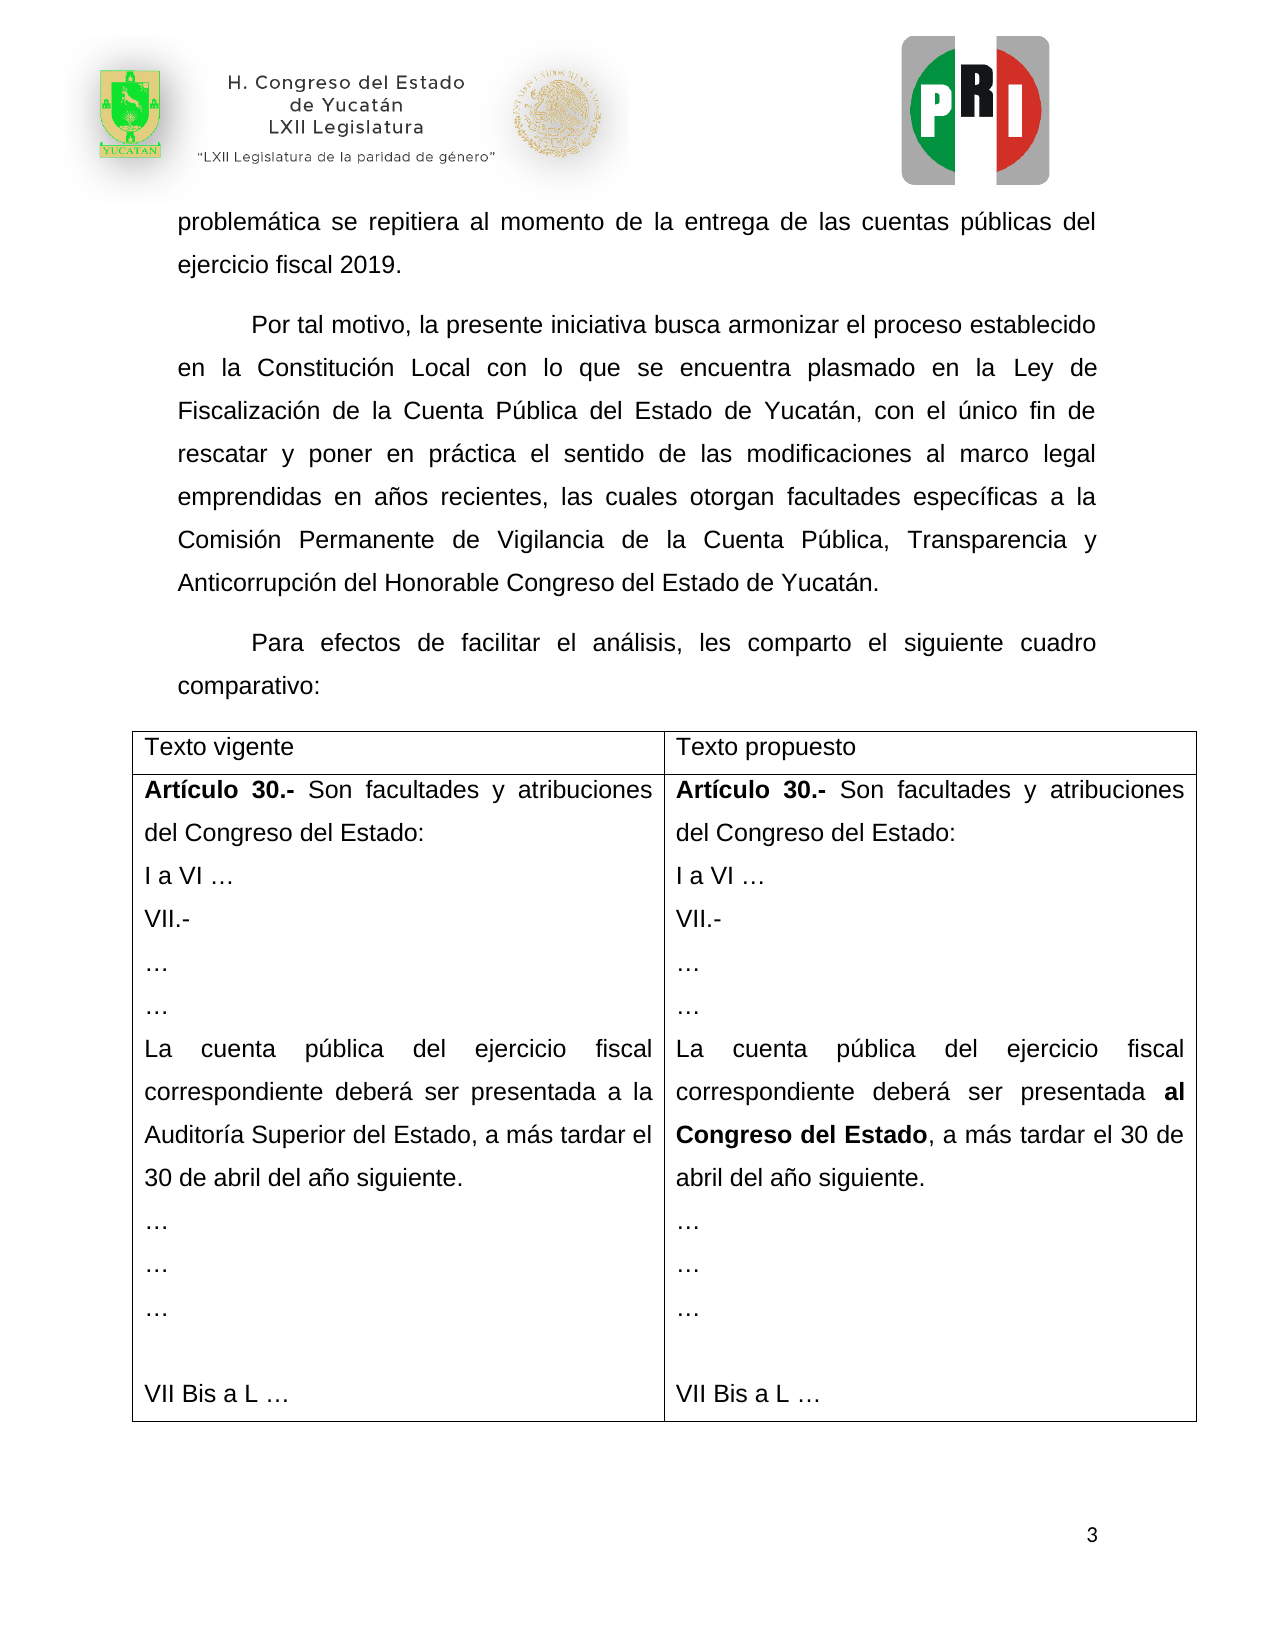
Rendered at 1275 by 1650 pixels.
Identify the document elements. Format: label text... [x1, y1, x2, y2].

table_cell Artículo 30.- Son facultades y atribuciones del Congreso del Estado: I a VI … VII.- … … La cuenta pública del ejercicio fiscal correspondiente deberá ser presentada al Congreso del Estado, a más tardar el 30 de abril del año siguiente. … … … VII Bis a L … [665, 775, 1196, 1421]
table_cell Artículo 30.- Son facultades y atribuciones del Congreso del Estado: I a VI … VII.- … … La cuenta pública del ejercicio fiscal correspondiente deberá ser presentada a la Auditoría Superior del Estado, a más tardar el 30 de abril del año siguiente. … … … VII Bis a L … [133, 775, 664, 1421]
table_header Texto propuesto [665, 732, 1196, 774]
picture [901, 36, 1050, 185]
picture [64, 36, 629, 204]
text Para efectos de facilitar el análisis, les comparto el siguiente cuadro comparativo: [177, 628, 1098, 700]
text Por tal motivo, la presente iniciativa busca armonizar el proceso establecido en la Constitución Local con lo que se encuentra plasmado en la Ley de Fiscalización de la Cuenta Pública del Estado de Yucatán, con el único fin de rescatar y poner en práctica el sentido de las modificaciones al marco legal emprendidas en años recientes, las cuales otorgan facultades específicas a la Comisión Permanente de Vigilancia de la Cuenta Pública, Transparencia y Anticorrupción del Honorable Congreso del Estado de Yucatán. [177, 310, 1098, 597]
table_header Texto vigente [133, 732, 664, 774]
